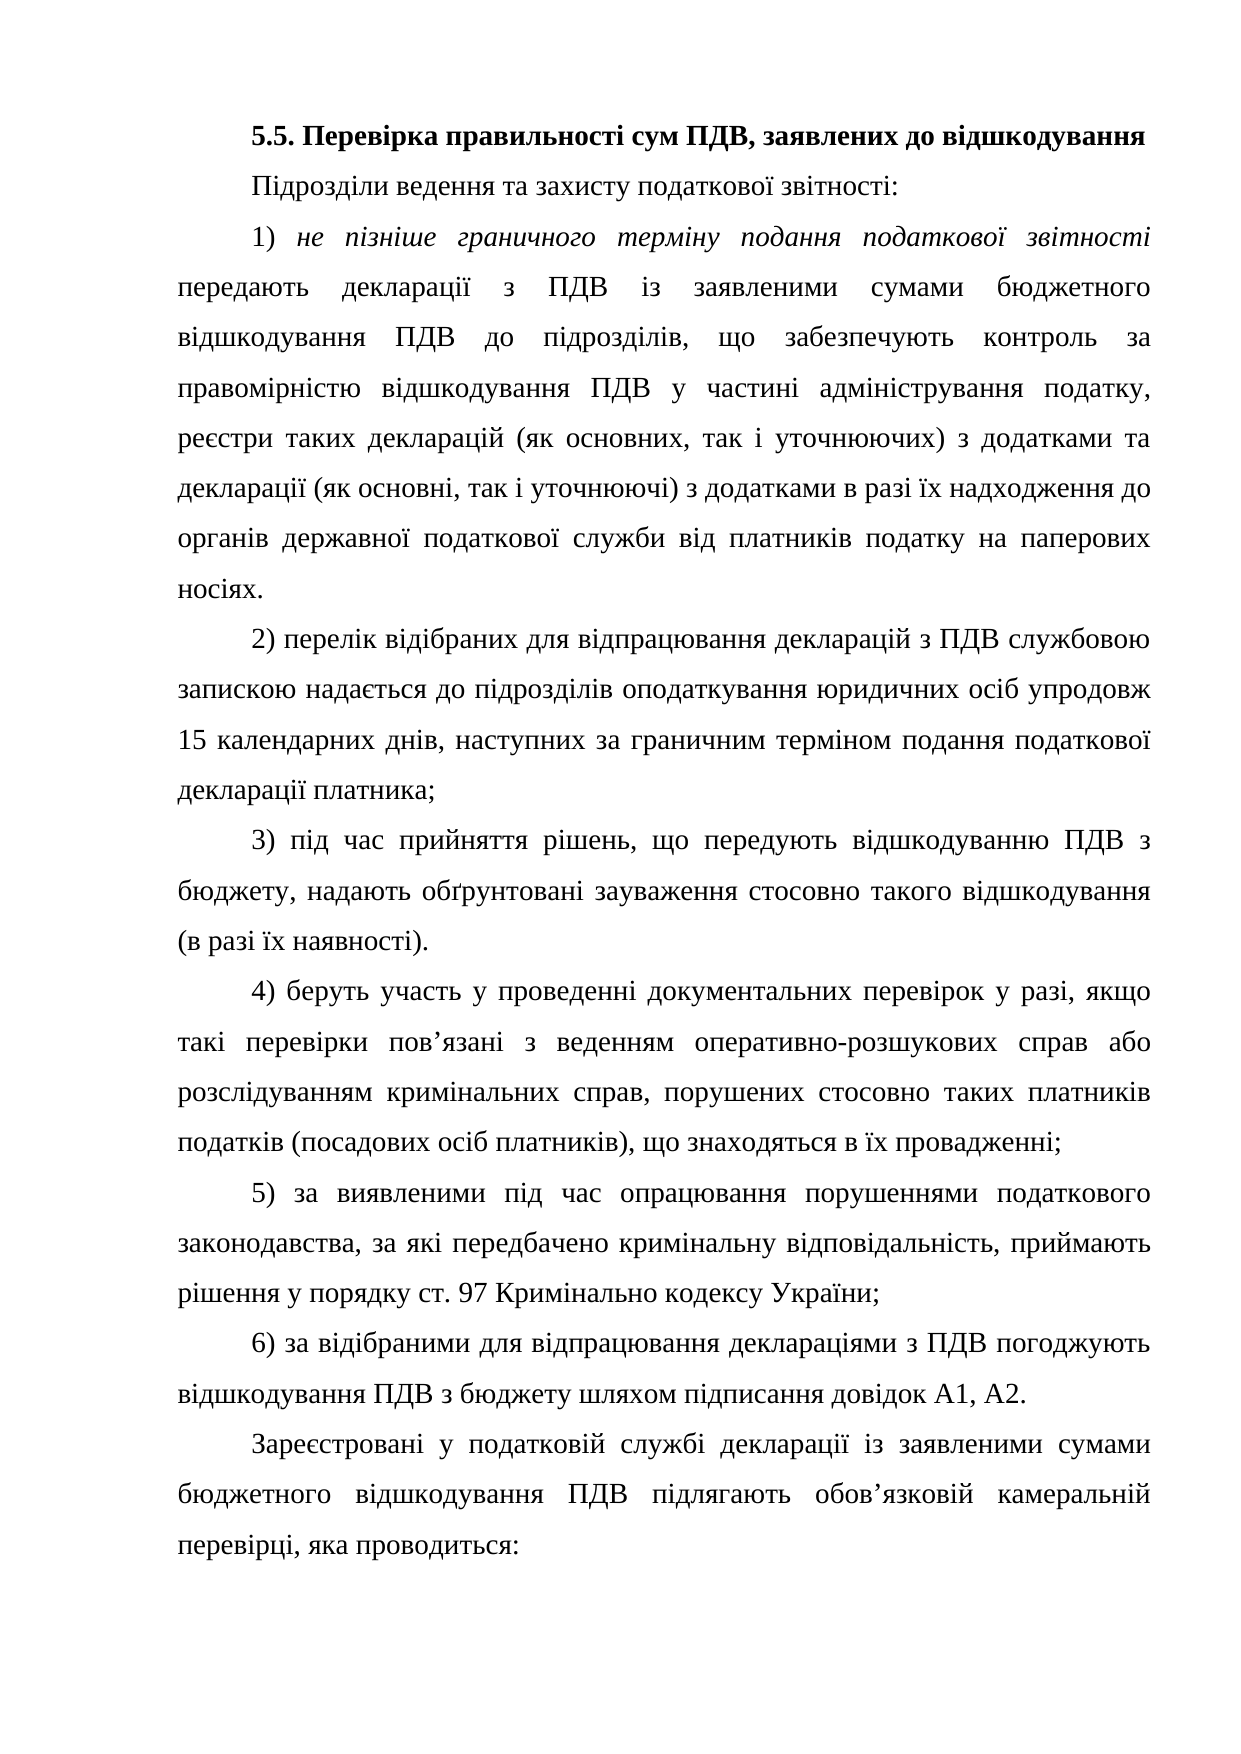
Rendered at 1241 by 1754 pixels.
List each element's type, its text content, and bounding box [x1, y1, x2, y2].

text 3) під час прийняття рішень, що передують відшкодуванню ПДВ з бюджету, надають обґрунтовані зауваження стосовно такого відшкодування (в разі їх наявності). [177, 822, 1152, 957]
text 6) за відібраними для відпрацювання деклараціями з ПДВ погоджують відшкодування ПДВ з бюджету шляхом підписання довідок А1, А2. [177, 1326, 1152, 1409]
text 2) перелік відібраних для відпрацювання декларацій з ПДВ службовою запискою надається до підрозділів оподаткування юридичних осіб упродовж 15 календарних днів, наступних за граничним терміном подання податкової декларації платника; [177, 621, 1152, 806]
text 1) не пізніше граничного терміну подання податкової звітності передають декларації з ПДВ із заявленими сумами бюджетного відшкодування ПДВ до підрозділів, що забезпечують контроль за правомірністю відшкодування ПДВ у частині адміністрування податку, реєстри таких декларацій (як основних, так і уточнюючих) з додатками та декларації (як основні, так і уточнюючі) з додатками в разі їх надходження до органів державної податкової служби від платників податку на паперових носіях. [177, 219, 1152, 604]
text 5) за виявленими під час опрацювання порушеннями податкового законодавства, за які передбачено кримінальну відповідальність, приймають рішення у порядку ст. 97 Кримінально кодексу України; [177, 1175, 1152, 1309]
text Зареєстровані у податковій службі декларації із заявленими сумами бюджетного відшкодування ПДВ підлягають обов’язковій камеральній перевірці, яка проводиться: [177, 1426, 1152, 1560]
text 5.5. Перевірка правильності сум ПДВ, заявлених до відшкодування [251, 118, 1152, 152]
text Підрозділи ведення та захисту податкової звітності: [177, 168, 1152, 202]
text 4) беруть участь у проведенні документальних перевірок у разі, якщо такі перевірки пов’язані з веденням оперативно-розшукових справ або розслідуванням кримінальних справ, порушених стосовно таких платників податків (посадових осіб платників), що знаходяться в їх провадженні; [177, 973, 1152, 1158]
